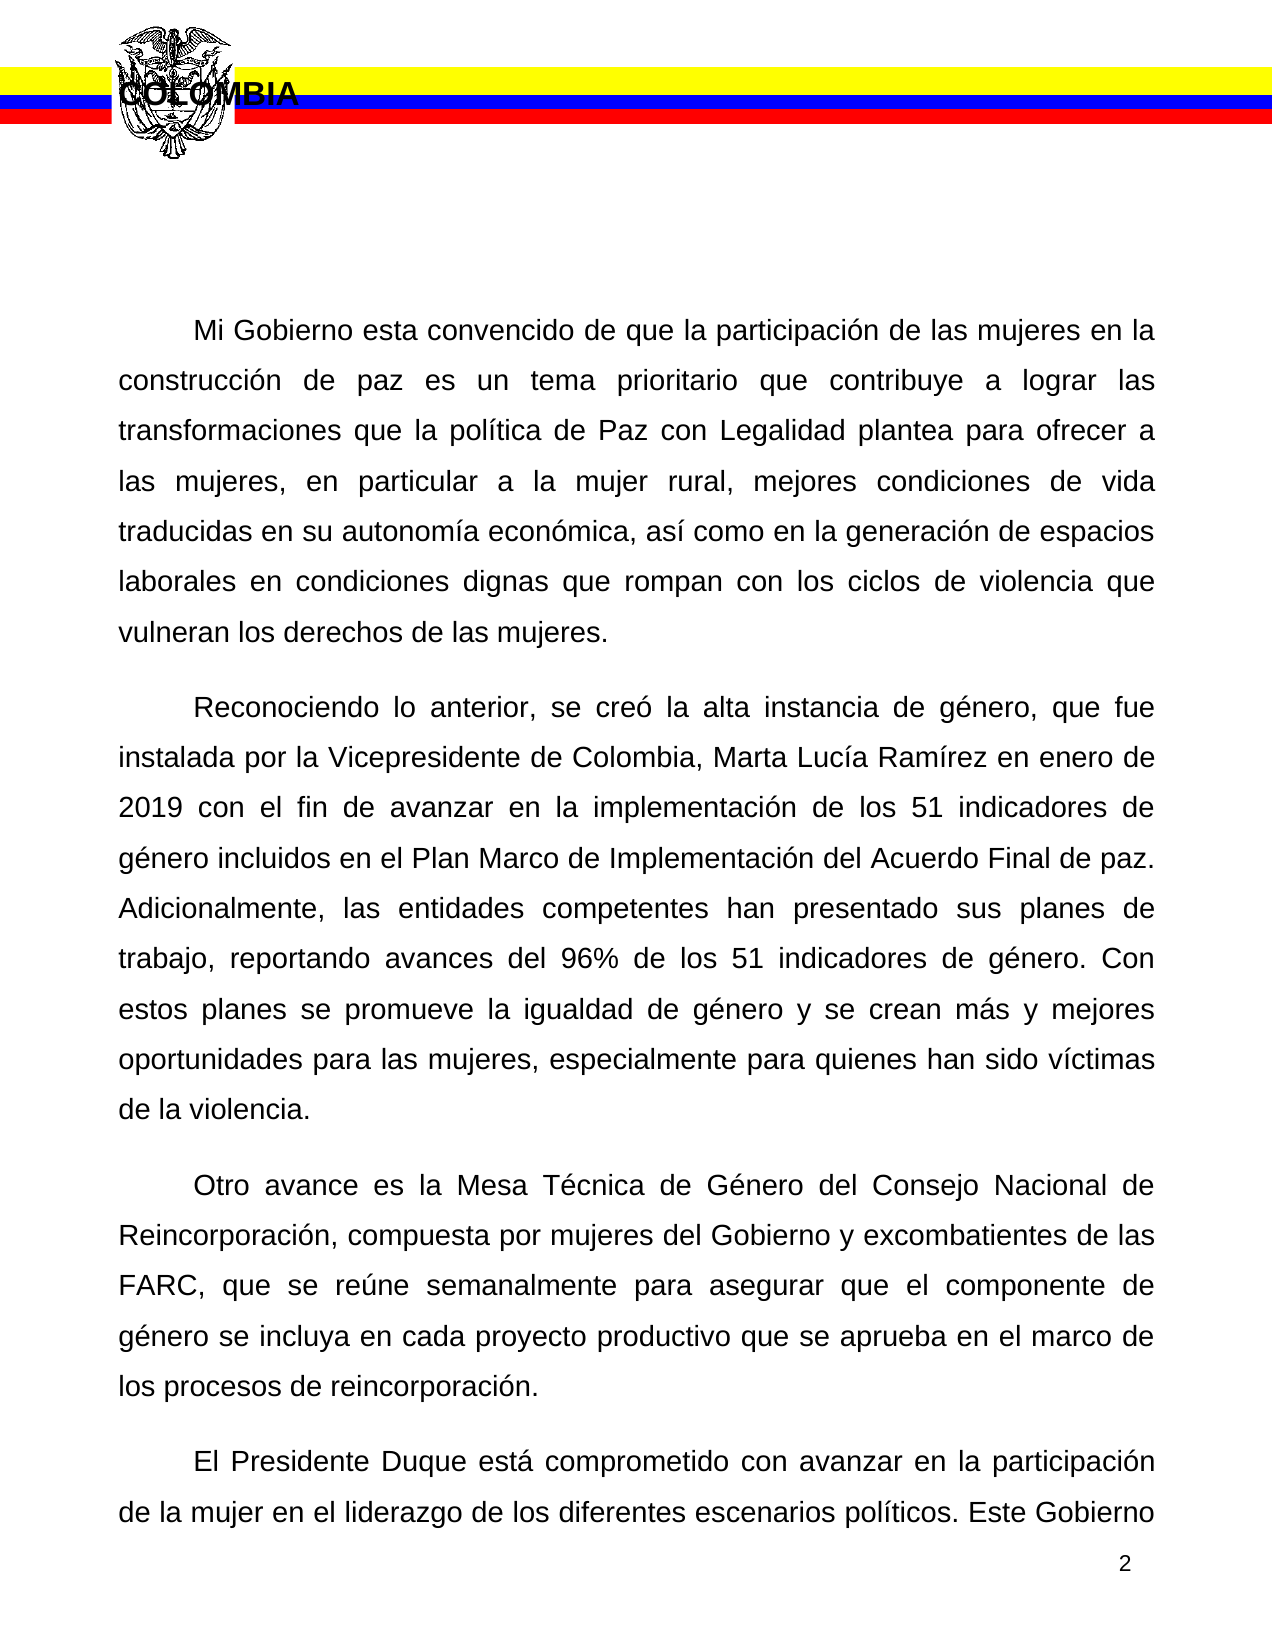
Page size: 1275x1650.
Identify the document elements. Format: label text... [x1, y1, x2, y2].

text Otro avance es la Mesa Técnica de Género del Consejo Nacional de Reincorporación, compuesta por mujeres del Gobierno y excombatientes de las FARC, que se reúne semanalmente para asegurar que el componente de género se incluya en cada proyecto productivo que se aprueba en el marco de los procesos de reincorporación. [118, 1168, 1157, 1402]
text Reconociendo lo anterior, se creó la alta instancia de género, que fue instalada por la Vicepresidente de Colombia, Marta Lucía Ramírez en enero de 2019 con el fin de avanzar en la implementación de los 51 indicadores de género incluidos en el Plan Marco de Implementación del Acuerdo Final de paz. Adicionalmente, las entidades competentes han presentado sus planes de trabajo, reportando avances del 96% de los 51 indicadores de género. Con estos planes se promueve la igualdad de género y se crean más y mejores oportunidades para las mujeres, especialmente para quienes han sido víctimas de la violencia. [118, 690, 1157, 1126]
text Mi Gobierno esta convencido de que la participación de las mujeres en la construcción de paz es un tema prioritario que contribuye a lograr las transformaciones que la política de Paz con Legalidad plantea para ofrecer a las mujeres, en particular a la mujer rural, mejores condiciones de vida traducidas en su autonomía económica, así como en la generación de espacios laborales en condiciones dignas que rompan con los ciclos de violencia que vulneran los derechos de las mujeres. [118, 313, 1157, 648]
picture [111, 22, 235, 166]
